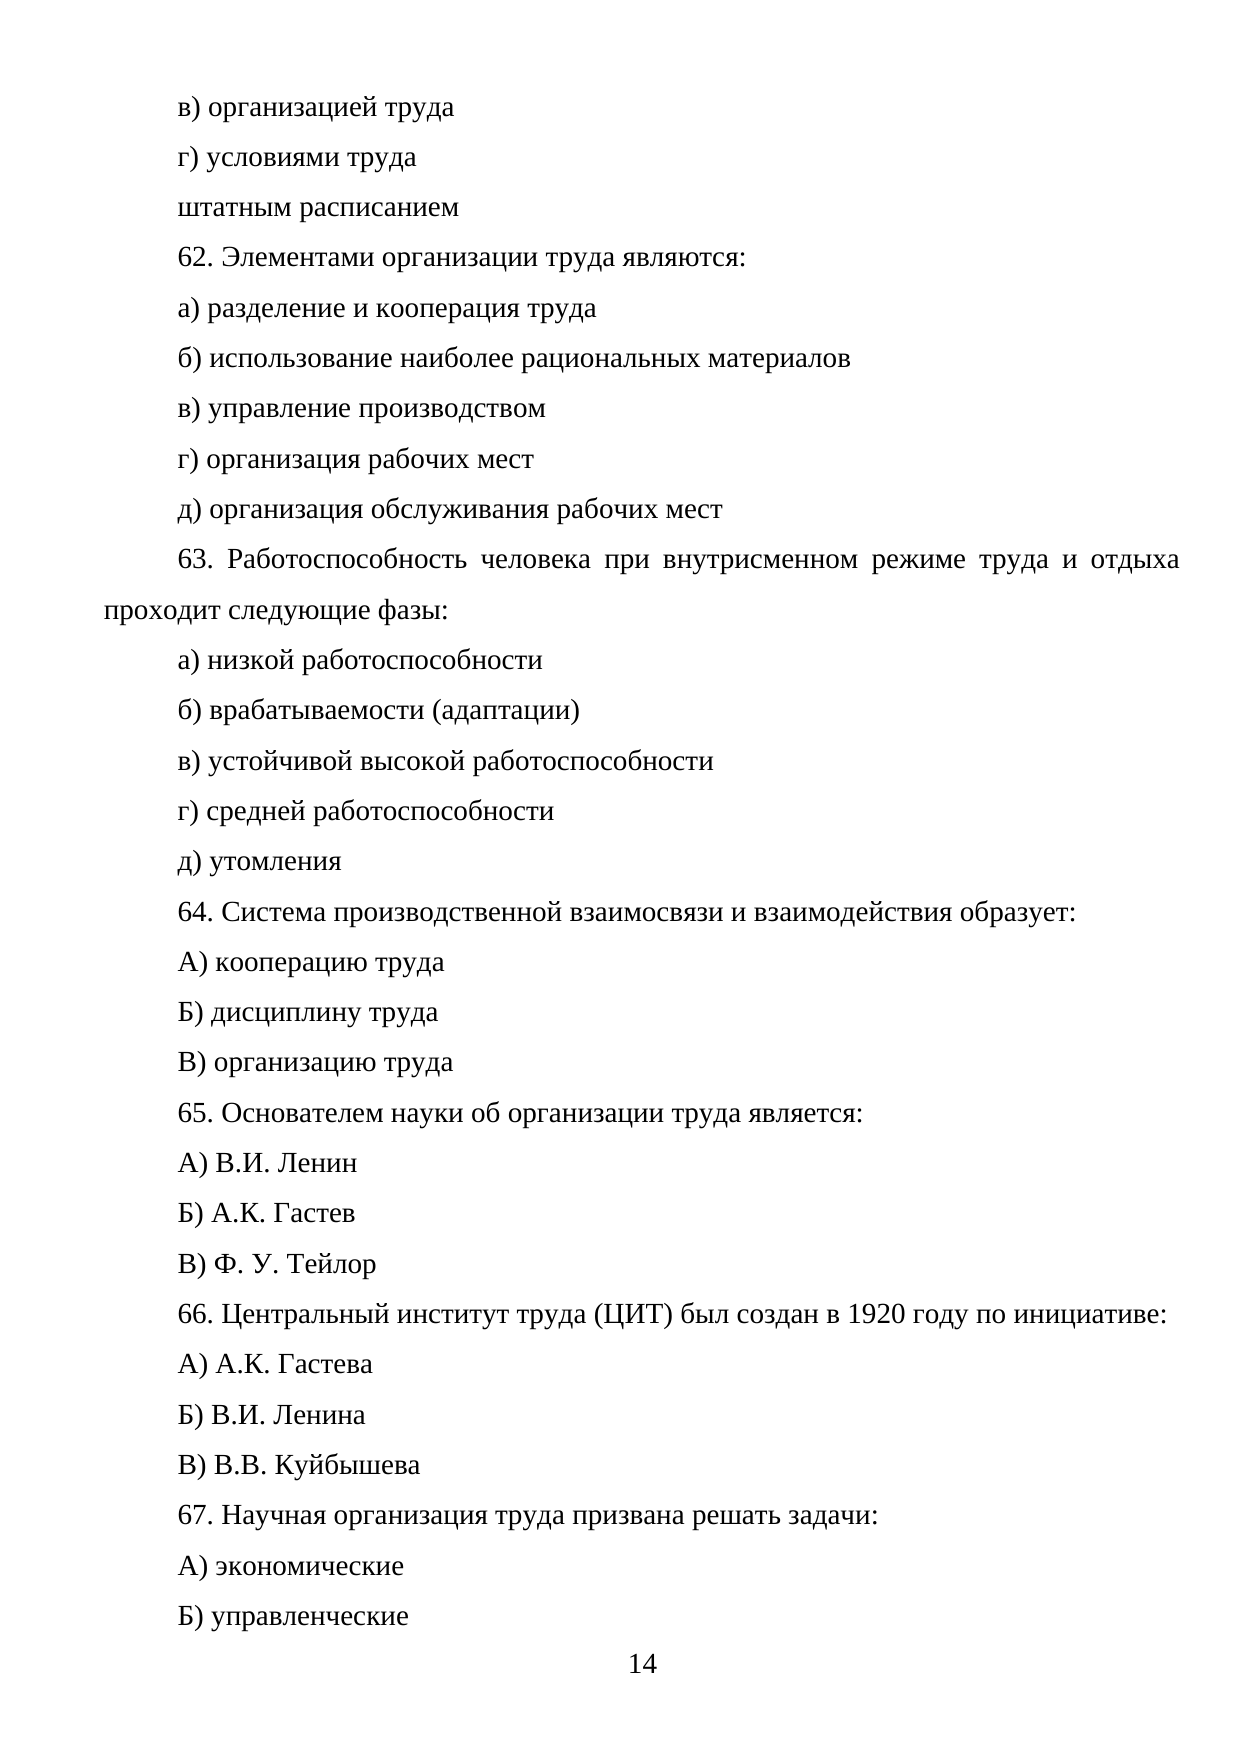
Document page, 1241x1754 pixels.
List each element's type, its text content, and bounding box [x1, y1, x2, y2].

text А) В.И. Ленин [103, 1145, 1181, 1179]
text б) использование наиболее рациональных материалов [103, 340, 1181, 374]
text в) организацией труда [103, 89, 1181, 122]
text а) низкой работоспособности [103, 642, 1181, 676]
text штатным расписанием [103, 189, 1181, 223]
text б) врабатываемости (адаптации) [103, 692, 1181, 726]
text В) организацию труда [103, 1044, 1181, 1078]
text г) средней работоспособности [103, 793, 1181, 827]
text в) управление производством [103, 391, 1181, 424]
text 63. Работоспособность человека при внутрисменном режиме труда и отдыха проходит следующие фазы: [103, 541, 1181, 625]
text Б) В.И. Ленина [103, 1397, 1181, 1430]
text д) организация обслуживания рабочих мест [103, 491, 1181, 525]
text Б) дисциплину труда [103, 994, 1181, 1028]
text 67. Научная организация труда призвана решать задачи: [103, 1497, 1181, 1531]
text 62. Элементами организации труда являются: [103, 239, 1181, 273]
text В) В.В. Куйбышева [103, 1447, 1181, 1481]
text в) устойчивой высокой работоспособности [103, 743, 1181, 776]
text г) организация рабочих мест [103, 441, 1181, 474]
text В) Ф. У. Тейлор [103, 1246, 1181, 1279]
text А) экономические [103, 1548, 1181, 1581]
text 66. Центральный институт труда (ЦИТ) был создан в 1920 году по инициативе: [103, 1296, 1181, 1330]
text Б) А.К. Гастев [103, 1196, 1181, 1229]
text А) кооперацию труда [103, 944, 1181, 977]
text А) А.К. Гастева [103, 1346, 1181, 1380]
text Б) управленческие [103, 1598, 1181, 1632]
text д) утомления [103, 843, 1181, 877]
text 65. Основателем науки об организации труда является: [103, 1095, 1181, 1128]
text г) условиями труда [103, 139, 1181, 172]
text а) разделение и кооперация труда [103, 290, 1181, 323]
text 64. Система производственной взаимосвязи и взаимодействия образует: [103, 894, 1181, 927]
